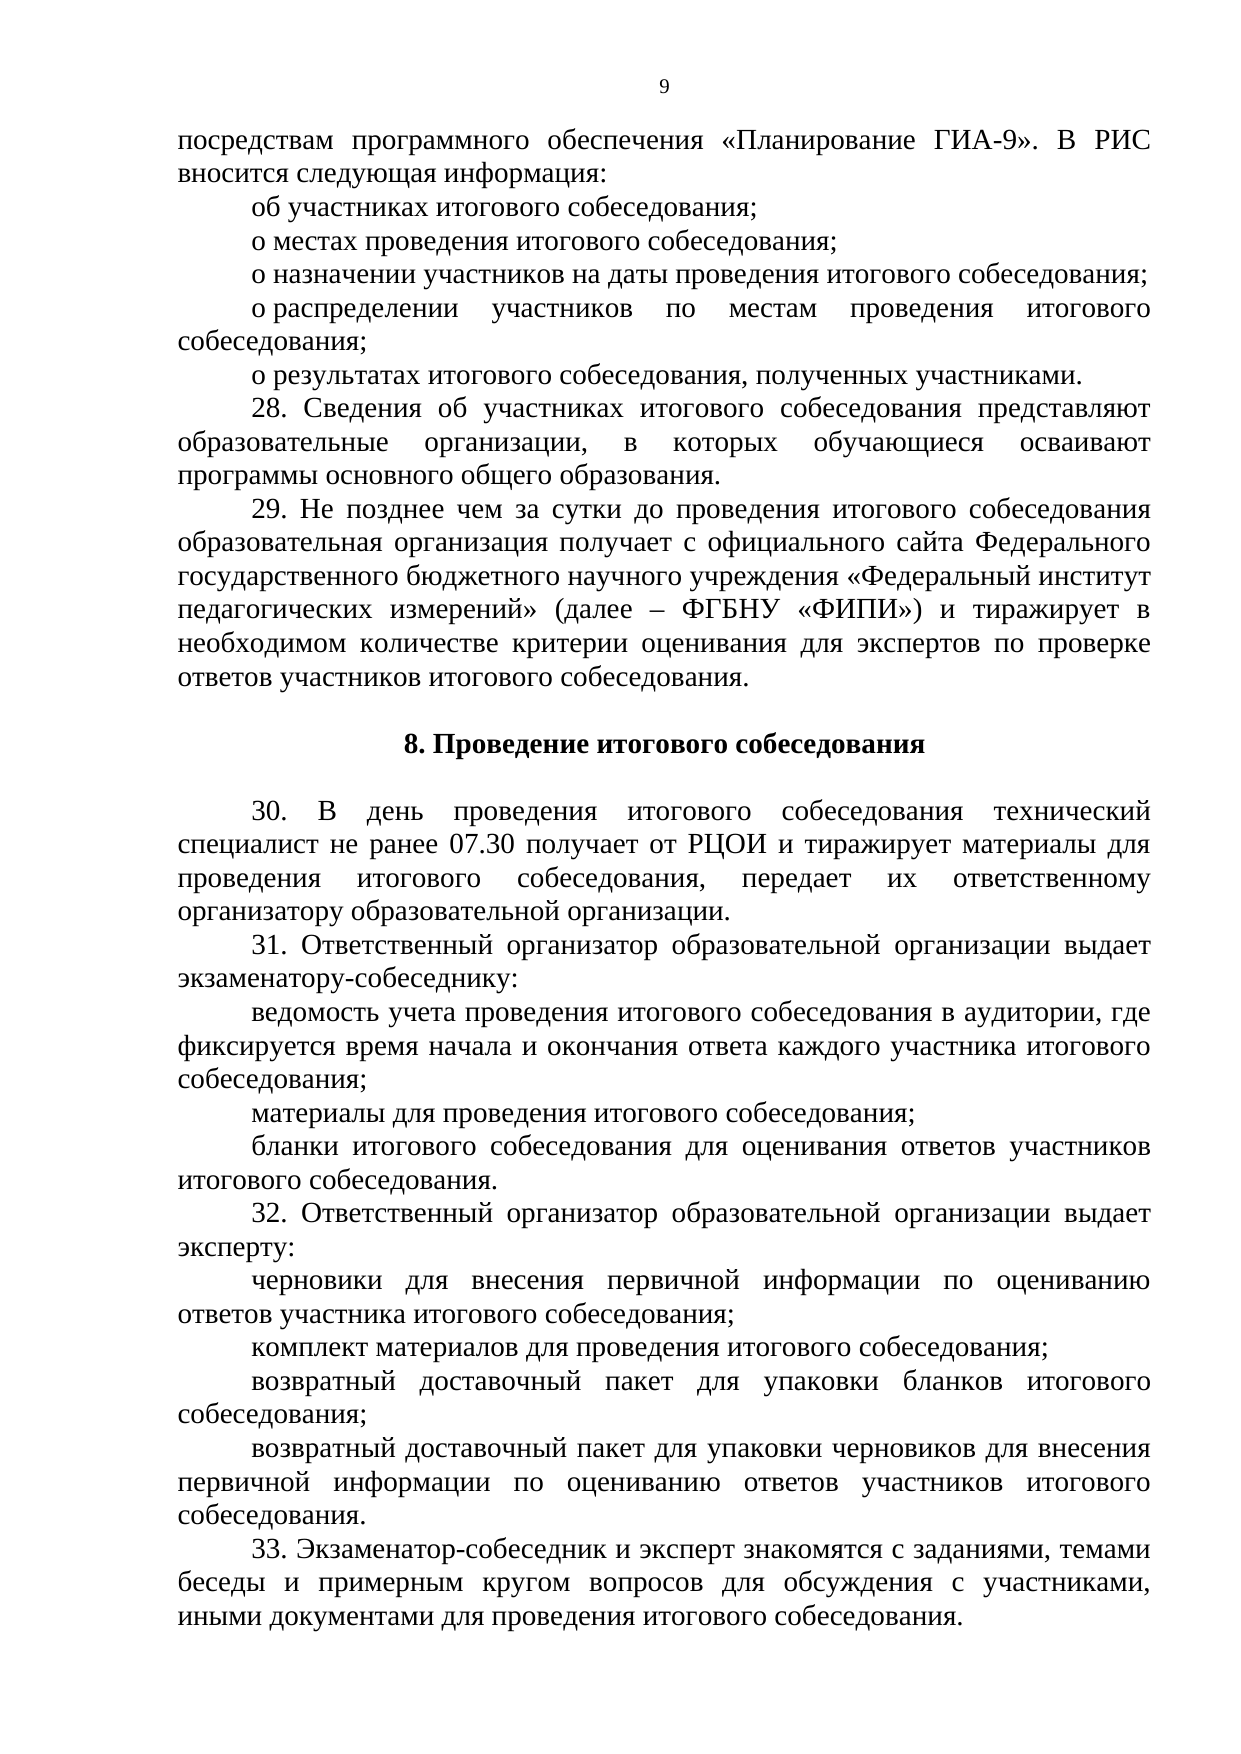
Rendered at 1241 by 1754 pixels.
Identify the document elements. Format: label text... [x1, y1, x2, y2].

text материалы для проведения итогового собеседования; [177, 1095, 1152, 1128]
text о назначении участников на даты проведения итогового собеседования; [177, 256, 1152, 290]
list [177, 122, 1152, 189]
text о результатах итогового собеседования, полученных участниками. [177, 357, 1152, 390]
text 8. Проведение итогового собеседования [177, 726, 1152, 759]
text черновики для внесения первичной информации по оцениванию ответов участника итогового собеседования; [177, 1262, 1152, 1329]
text 31. Ответственный организатор образовательной организации выдает экзаменатору-собеседнику: [177, 927, 1152, 994]
text 29. Не позднее чем за сутки до проведения итогового собеседования образовательная организация получает с официального сайта Федерального государственного бюджетного научного учреждения «Федеральный институт педагогических измерений» (далее – ФГБНУ «ФИПИ») и тиражирует в необходимом количестве критерии оценивания для экспертов по проверке ответов участников итогового собеседования. [177, 491, 1152, 692]
text 33. Экзаменатор-собеседник и эксперт знакомятся с заданиями, темами беседы и примерным кругом вопросов для обсуждения с участниками, иными документами для проведения итогового собеседования. [177, 1531, 1152, 1631]
text 32. Ответственный организатор образовательной организации выдает эксперту: [177, 1195, 1152, 1262]
text возвратный доставочный пакет для упаковки черновиков для внесения первичной информации по оцениванию ответов участников итогового собеседования. [177, 1430, 1152, 1531]
text о местах проведения итогового собеседования; [177, 223, 1152, 256]
text комплект материалов для проведения итогового собеседования; [177, 1329, 1152, 1363]
text ведомость учета проведения итогового собеседования в аудитории, где фиксируется время начала и окончания ответа каждого участника итогового собеседования; [177, 994, 1152, 1095]
text бланки итогового собеседования для оценивания ответов участников итогового собеседования. [177, 1128, 1152, 1195]
text о распределении участников по местам проведения итогового собеседования; [177, 290, 1152, 357]
text 30. В день проведения итогового собеседования технический специалист не ранее 07.30 получает от РЦОИ и тиражирует материалы для проведения итогового собеседования, передает их ответственному организатору образовательной организации. [177, 793, 1152, 927]
text 28. Сведения об участниках итогового собеседования представляют образовательные организации, в которых обучающиеся осваивают программы основного общего образования. [177, 390, 1152, 491]
text об участниках итогового собеседования; [177, 189, 1152, 223]
text возвратный доставочный пакет для упаковки бланков итогового собеседования; [177, 1363, 1152, 1430]
